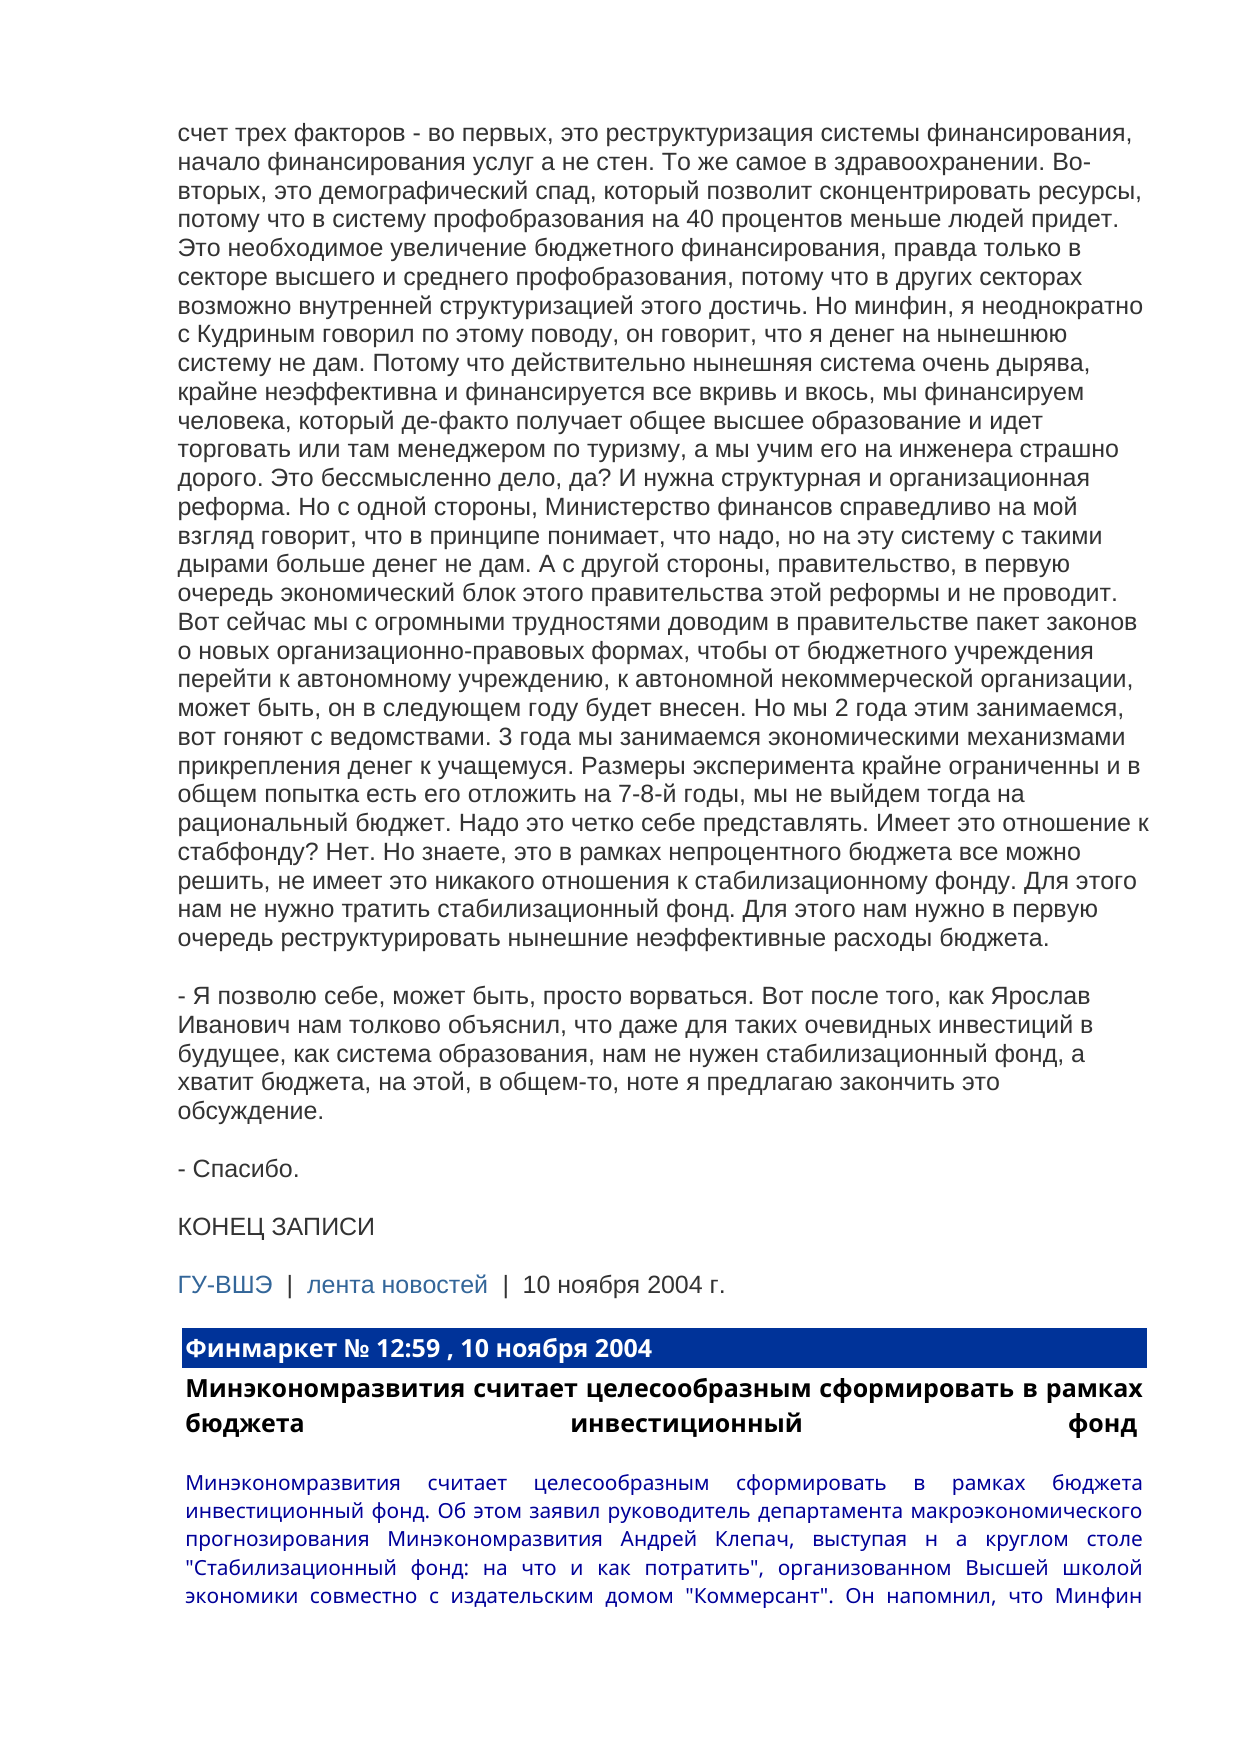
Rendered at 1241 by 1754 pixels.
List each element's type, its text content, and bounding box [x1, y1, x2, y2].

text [177, 118, 1152, 952]
text КОНЕЦ ЗАПИСИ [177, 1212, 1152, 1241]
table_header Финмаркет № 12:59 , 10 ноября 2004 [182, 1328, 1147, 1368]
text - Спасибо. [177, 1154, 1152, 1183]
text - Я позволю себе, может быть, просто ворваться. Вот после того, как Ярослав Иванович нам толково объяснил, что даже для таких очевидных инвестиций в будущее, как система образования, нам не нужен стабилизационный фонд, а хватит бюджета, на этой, в общем-то, ноте я предлагаю закончить это обсуждение. [177, 981, 1152, 1125]
text ГУ-ВШЭ | лента новостей | 10 ноября 2004 г. [177, 1270, 1152, 1298]
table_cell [182, 1368, 1147, 1613]
